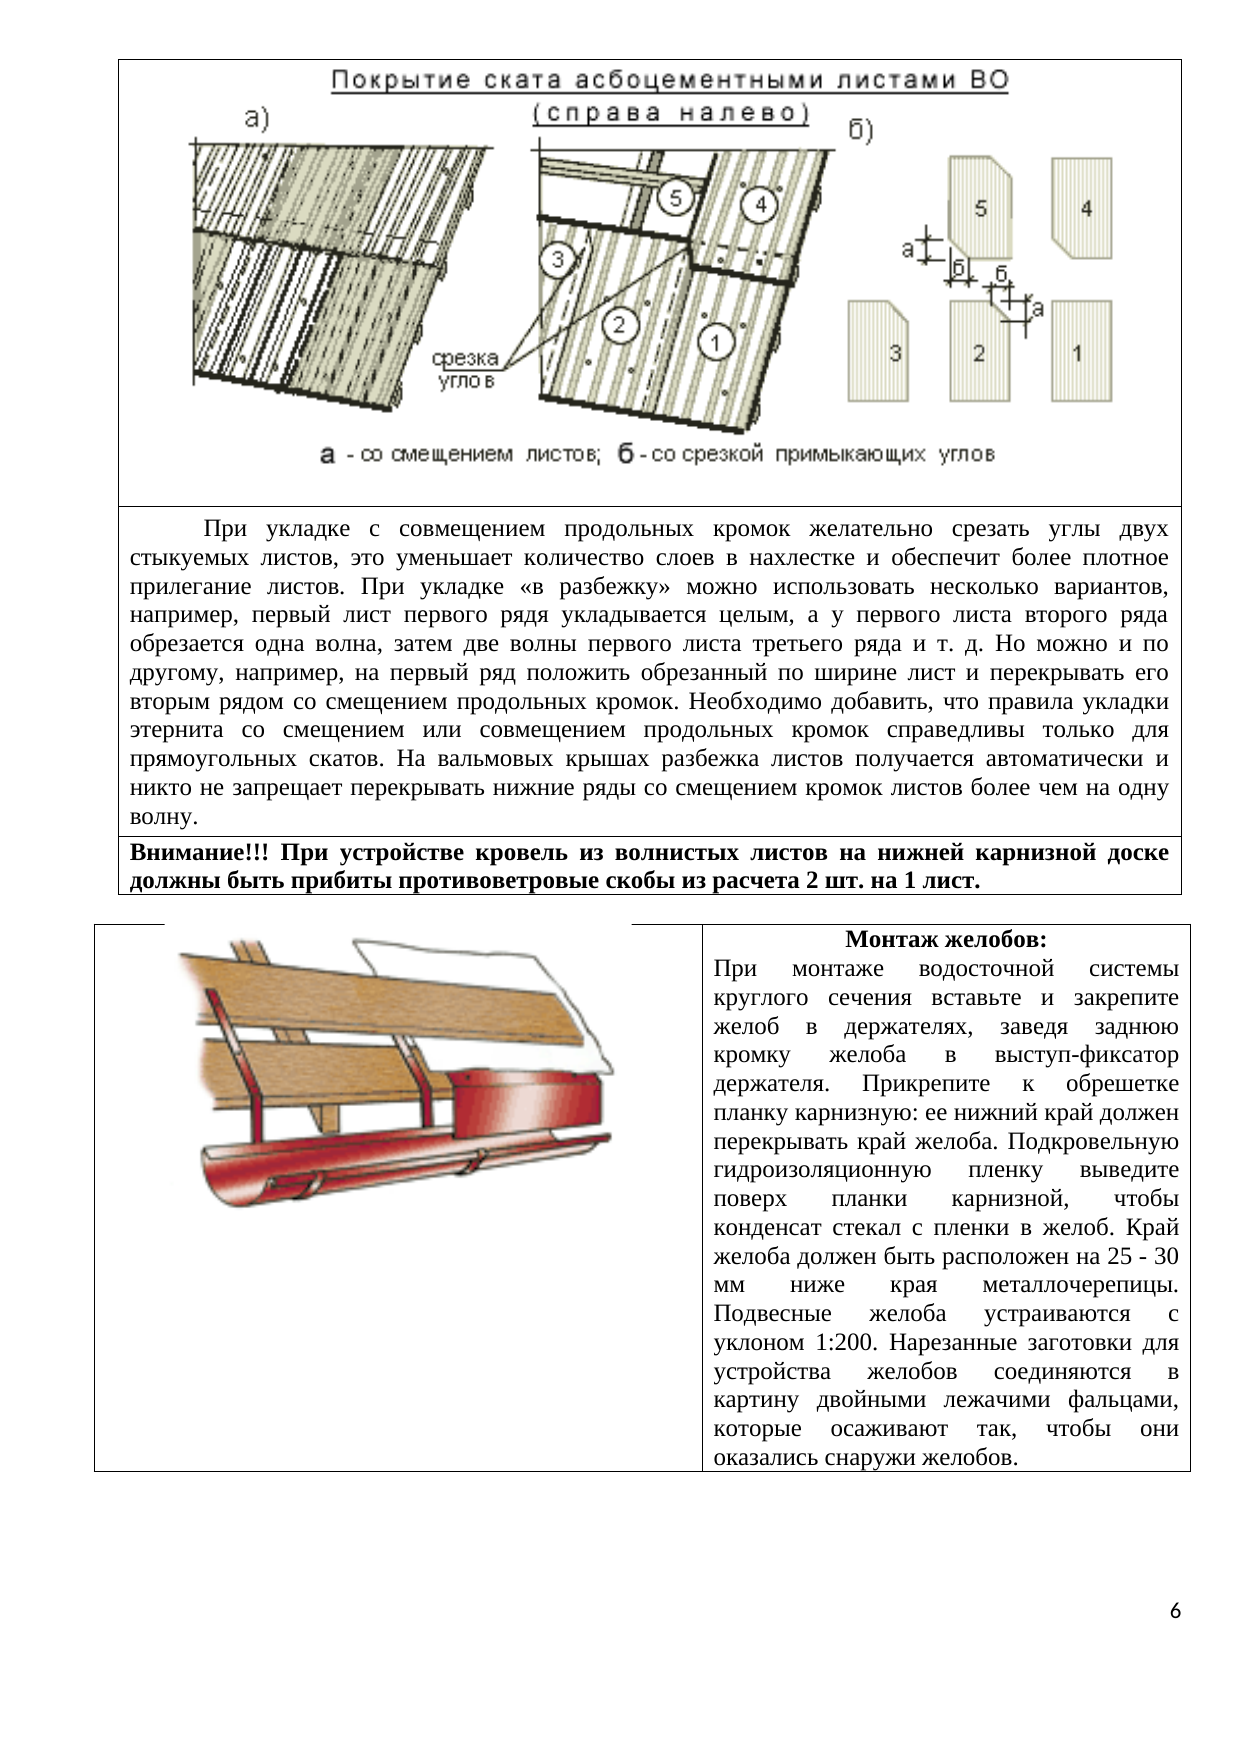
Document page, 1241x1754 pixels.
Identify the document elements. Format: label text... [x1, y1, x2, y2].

table_header [95, 925, 702, 1471]
table_cell При укладке с совмещением продольных кромок желательно срезать углы двух стыкуемых листов, это уменьшает количество слоев в нахлестке и обеспечит более плотное прилегание листов. При укладке «в разбежку» можно использовать несколько вариантов, например, первый лист первого рядя укладывается целым, а у первого листа второго ряда обрезается одна волна, затем две волны первого листа третьего ряда и т. д. Но можно и по другому, например, на первый ряд положить обрезанный по ширине лист и перекрывать его вторым рядом со смещением продольных кромок. Необходимо добавить, что правила укладки этернита со смещением или совмещением продольных кромок справедливы только для прямоугольных скатов. На вальмовых крышах разбежка листов получается автоматически и никто не запрещает перекрывать нижние ряды со смещением кромок листов более чем на одну волну. [119, 507, 1181, 836]
table_header Монтаж желобов: При монтаже водосточной системы круглого сечения вставьте и закрепите желоб в держателях, заведя заднюю кромку желоба в выступ-фиксатор держателя. Прикрепите к обрешетке планку карнизную: ее нижний край должен перекрывать край желоба. Подкровельную гидроизоляционную пленку выведите поверх планки карнизной, чтобы конденсат стекал с пленки в желоб. Край желоба должен быть расположен на 25 - 30 мм ниже края металлочерепицы. Подвесные желоба устраиваются с уклоном 1:200. Нарезанные заготовки для устройства желобов соединяются в картину двойными лежачими фальцами, которые осаживают так, чтобы они оказались снаружи желобов. [703, 925, 1190, 1471]
table_cell [119, 60, 1181, 506]
picture [177, 60, 1123, 478]
table_cell Внимание!!! При устройстве кровель из волнистых листов на нижней карнизной доске должны быть прибиты противоветровые скобы из расчета 2 шт. на 1 лист. [119, 837, 1181, 894]
picture [164, 924, 632, 1223]
